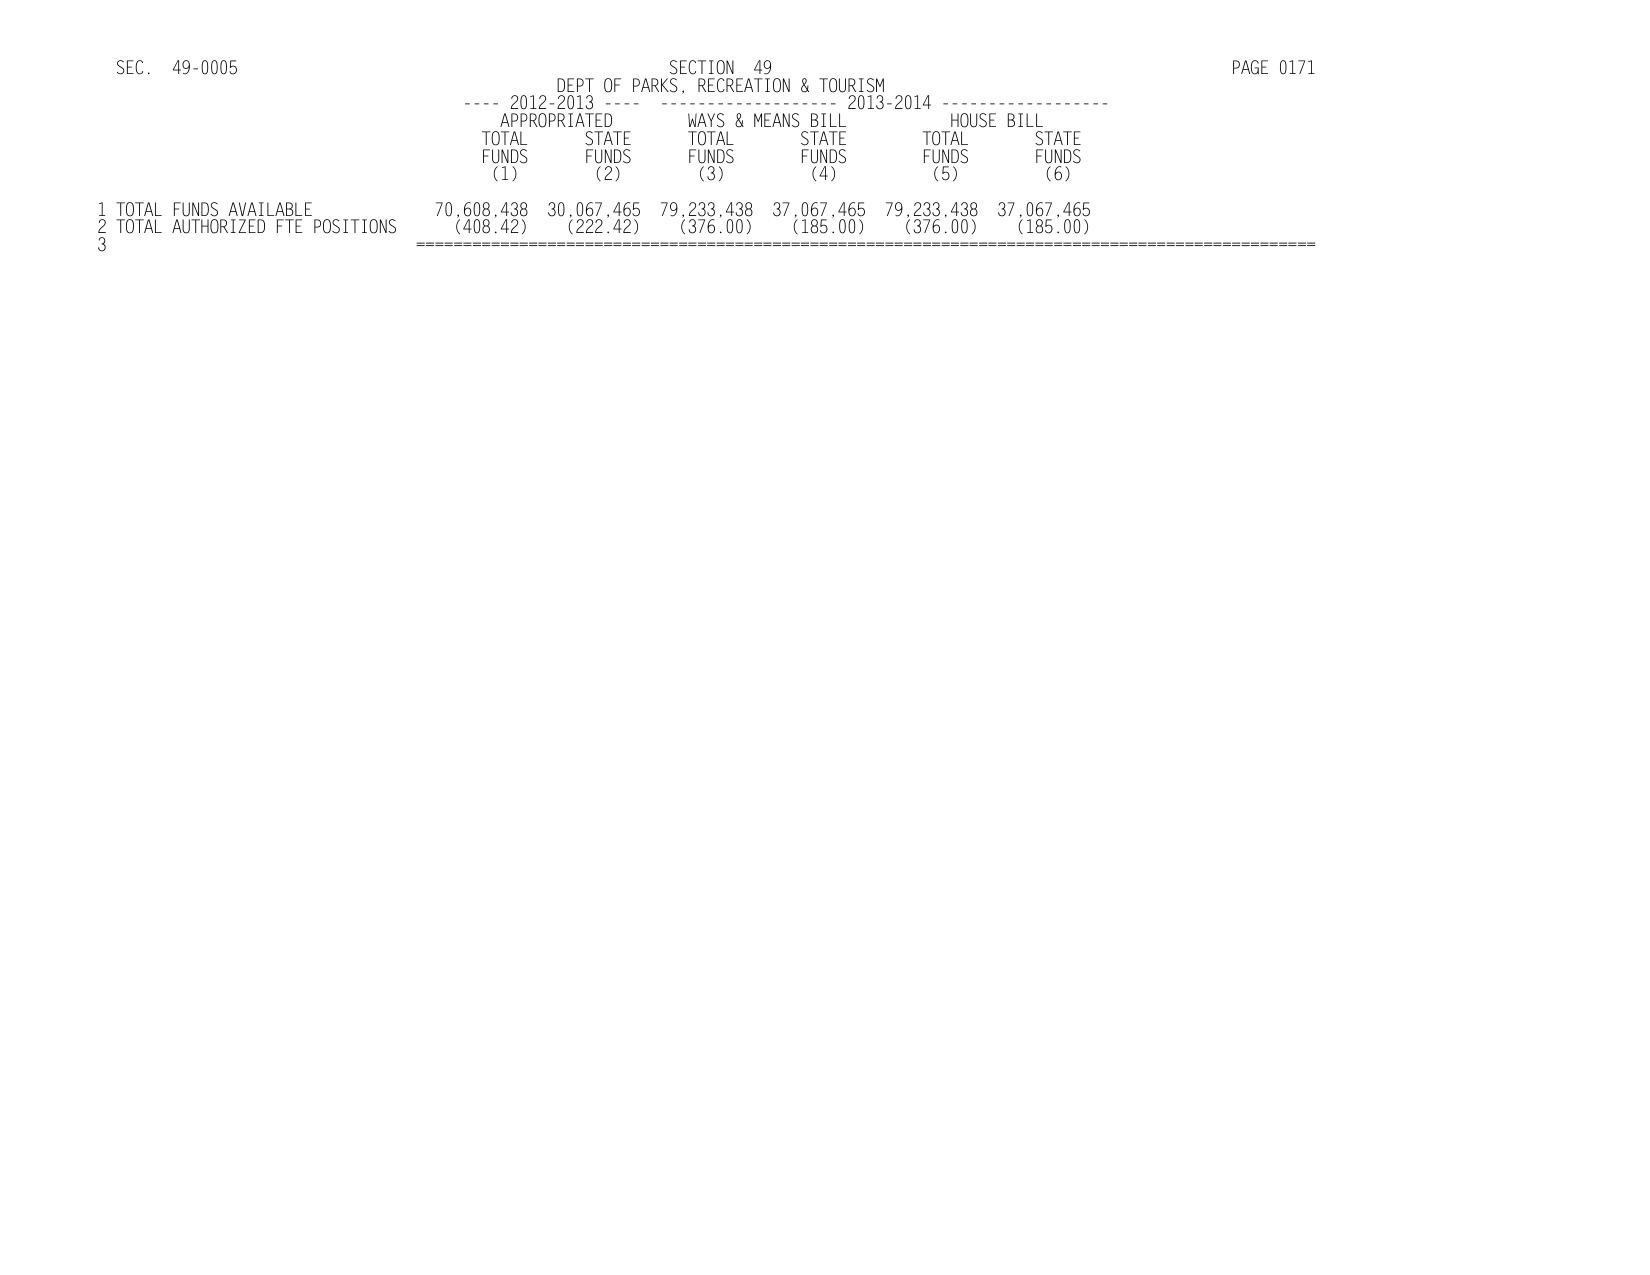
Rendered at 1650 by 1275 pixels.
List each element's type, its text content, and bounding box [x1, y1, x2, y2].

text TOTAL STATE TOTAL STATE TOTAL STATE [69, 131, 1582, 149]
text DEPT OF PARKS, RECREATION & TOURISM [69, 78, 1582, 96]
text APPROPRIATED WAYS & MEANS BILL HOUSE BILL [69, 113, 1582, 131]
text SEC. 49-0005 SECTION 49 PAGE 0171 [69, 60, 1582, 78]
text 1 TOTAL FUNDS AVAILABLE 70,608,438 30,067,465 79,233,438 37,067,465 79,233,438 37,067,465 [69, 202, 1582, 220]
text ---- 2012-2013 ---- ------------------- 2013-2014 ------------------ [69, 96, 1582, 113]
text FUNDS FUNDS FUNDS FUNDS FUNDS FUNDS [69, 149, 1582, 167]
text (1) (2) (3) (4) (5) (6) [69, 167, 1582, 184]
text 3 ================================================================================================ [69, 237, 1582, 255]
text 2 TOTAL AUTHORIZED FTE POSITIONS (408.42) (222.42) (376.00) (185.00) (376.00) (185.00) [69, 220, 1582, 237]
